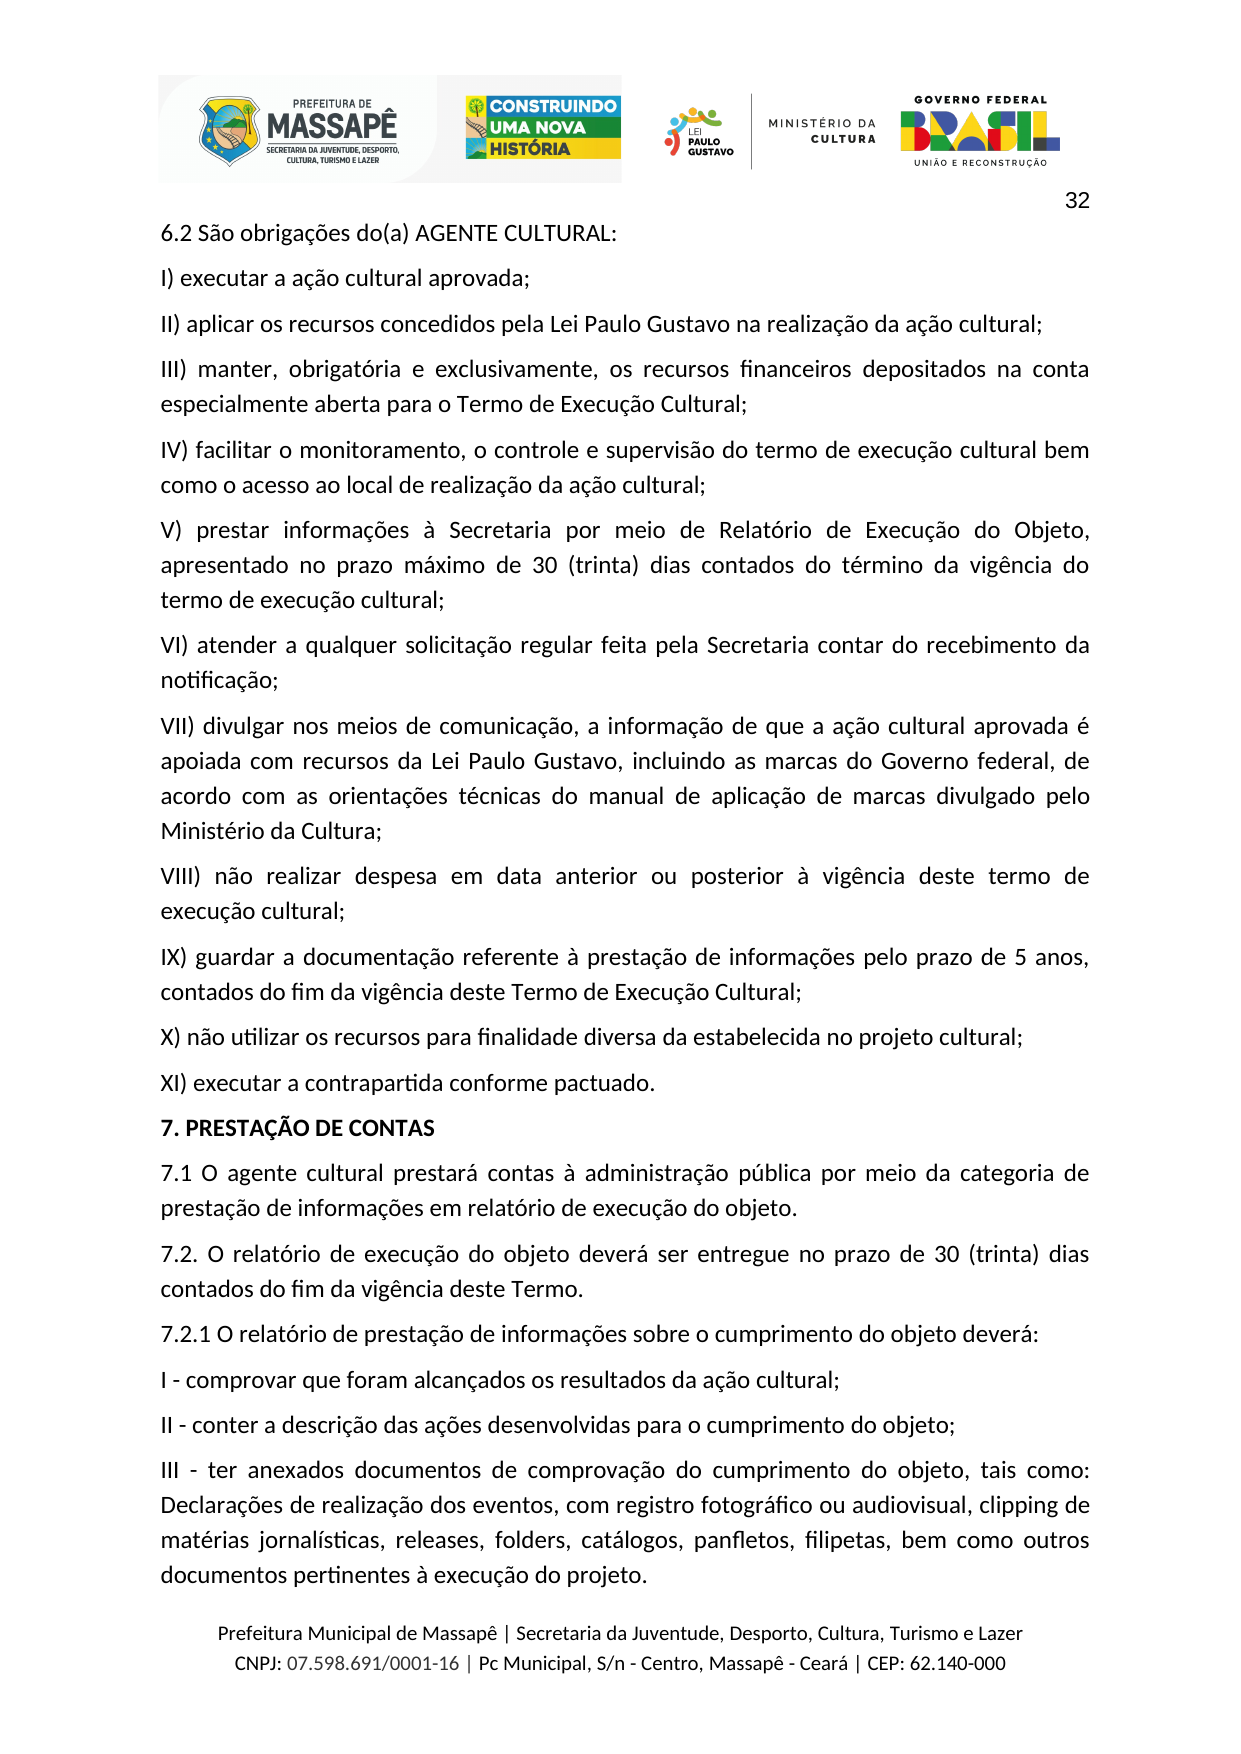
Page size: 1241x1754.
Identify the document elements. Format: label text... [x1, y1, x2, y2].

text 7.1 O agente cultural prestará contas à administração pública por meio da categoria de prestação de informações em relatório de execução do objeto. [160, 1157, 1090, 1223]
text 7. PRESTAÇÃO DE CONTAS [160, 1112, 1090, 1143]
text III - ter anexados documentos de comprovação do cumprimento do objeto, tais como: Declarações de realização dos eventos, com registro fotográfico ou audiovisual, clipping de matérias jornalísticas, releases, folders, catálogos, panfletos, filipetas, bem como outros documentos pertinentes à execução do projeto. [160, 1454, 1090, 1590]
text 7.2.1 O relatório de prestação de informações sobre o cumprimento do objeto deverá: [160, 1318, 1090, 1349]
text 6.2 São obrigações do(a) AGENTE CULTURAL: [160, 217, 1090, 248]
text 7.2. O relatório de execução do objeto deverá ser entregue no prazo de 30 (trinta) dias contados do fim da vigência deste Termo. [160, 1238, 1090, 1303]
text VI) atender a qualquer solicitação regular feita pela Secretaria contar do recebimento da notificação; [160, 629, 1090, 695]
text II - conter a descrição das ações desenvolvidas para o cumprimento do objeto; [160, 1409, 1090, 1440]
text I - comprovar que foram alcançados os resultados da ação cultural; [160, 1364, 1090, 1394]
text VIII) não realizar despesa em data anterior ou posterior à vigência deste termo de execução cultural; [160, 860, 1090, 926]
text V) prestar informações à Secretaria por meio de Relatório de Execução do Objeto, apresentado no prazo máximo de 30 (trinta) dias contados do término da vigência do termo de execução cultural; [160, 514, 1090, 615]
text VII) divulgar nos meios de comunicação, a informação de que a ação cultural aprovada é apoiada com recursos da Lei Paulo Gustavo, incluindo as marcas do Governo federal, de acordo com as orientações técnicas do manual de aplicação de marcas divulgado pelo Ministério da Cultura; [160, 710, 1090, 846]
text IX) guardar a documentação referente à prestação de informações pelo prazo de 5 anos, contados do fim da vigência deste Termo de Execução Cultural; [160, 941, 1090, 1006]
text II) aplicar os recursos concedidos pela Lei Paulo Gustavo na realização da ação cultural; [160, 308, 1090, 338]
picture [158, 75, 1082, 183]
text III) manter, obrigatória e exclusivamente, os recursos financeiros depositados na conta especialmente aberta para o Termo de Execução Cultural; [160, 353, 1090, 419]
text IV) facilitar o monitoramento, o controle e supervisão do termo de execução cultural bem como o acesso ao local de realização da ação cultural; [160, 434, 1090, 499]
text I) executar a ação cultural aprovada; [160, 262, 1090, 293]
text XI) executar a contrapartida conforme pactuado. [160, 1067, 1090, 1097]
text X) não utilizar os recursos para finalidade diversa da estabelecida no projeto cultural; [160, 1021, 1090, 1052]
